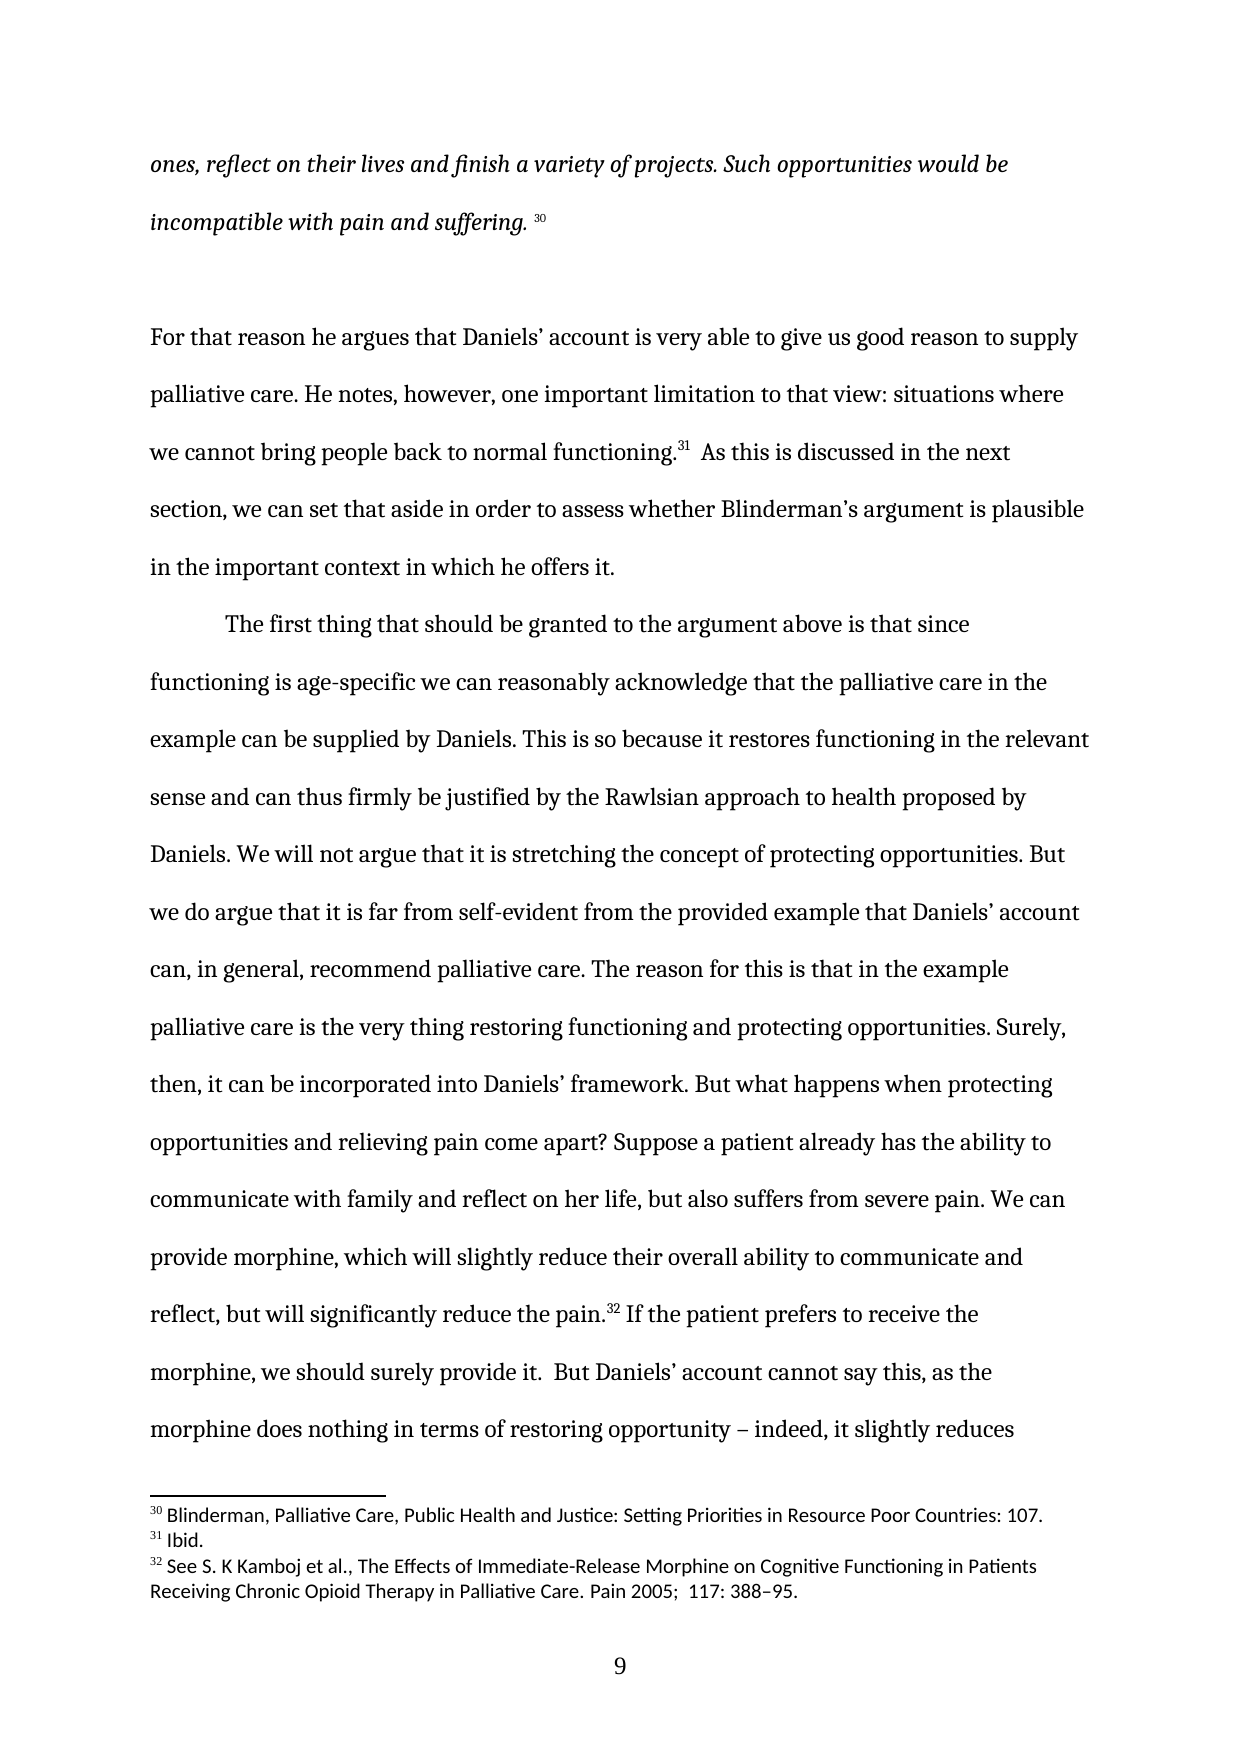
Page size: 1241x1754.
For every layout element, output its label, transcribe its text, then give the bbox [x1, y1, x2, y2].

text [150, 610, 1090, 1444]
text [150, 150, 1090, 236]
text For that reason he argues that Daniels’ account is very able to give us good reason to supply palliative care. He notes, however, one important limitation to that view: situations where we cannot bring people back to normal functioning. As this is discussed in the next section, we can set that aside in order to assess whether Blinderman’s argument is plausible in the important context in which he offers it. [150, 265, 1090, 581]
